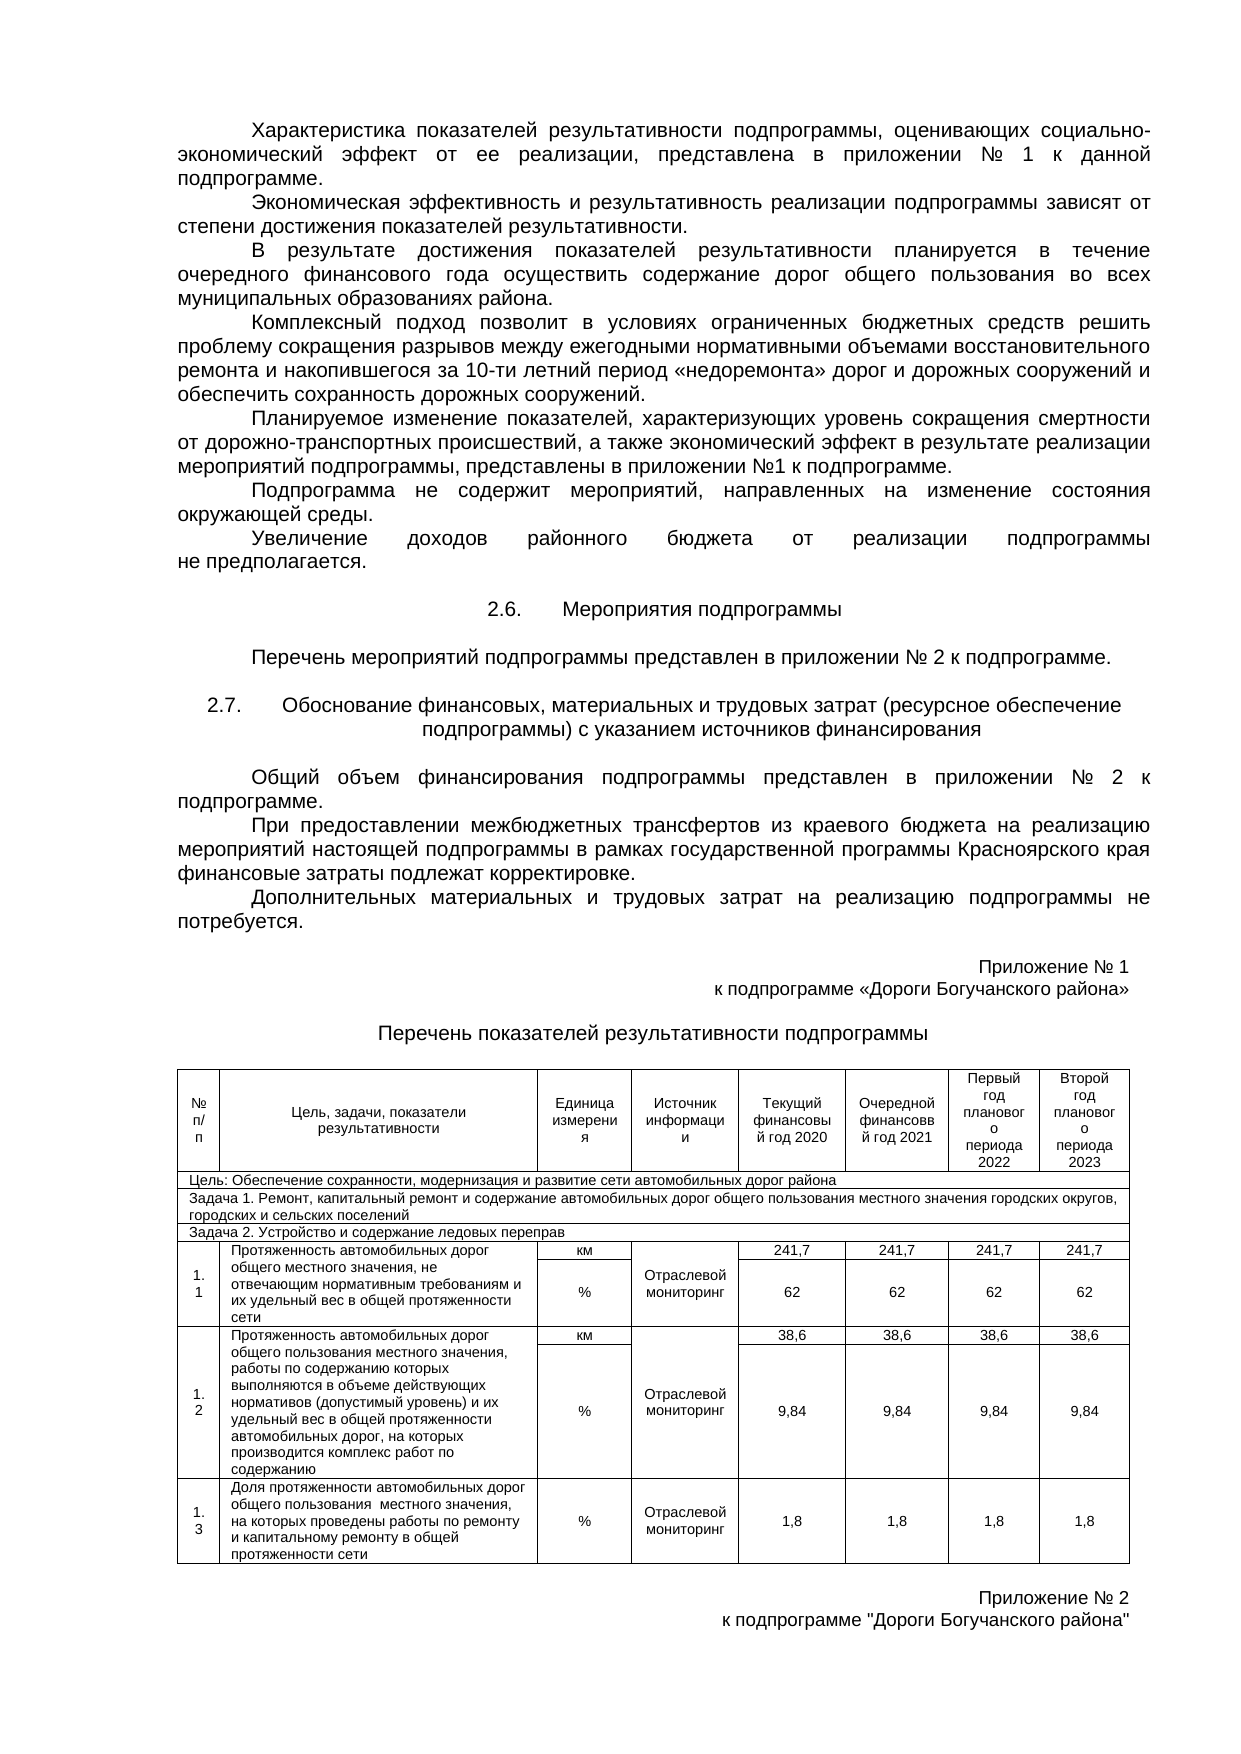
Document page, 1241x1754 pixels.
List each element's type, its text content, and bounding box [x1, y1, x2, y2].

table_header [166, 1587, 1140, 1630]
text При предоставлении межбюджетных трансфертов из краевого бюджета на реализацию мероприятий настоящей подпрограммы в рамках государственной программы Красноярского края финансовые затраты подлежат корректировке. [177, 813, 1152, 885]
text Дополнительных материальных и трудовых затрат на реализацию подпрограммы не потребуется. [177, 885, 1152, 933]
list Обоснование финансовых, материальных и трудовых затрат (ресурсное обеспечение подпрограммы) с указанием источников финансирования [177, 693, 1152, 741]
text Экономическая эффективность и результативность реализации подпрограммы зависят от степени достижения показателей результативности. [177, 190, 1152, 238]
text Планируемое изменение показателей, характеризующих уровень сокращения смертности от дорожно-транспортных происшествий, а также экономический эффект в результате реализации мероприятий подпрограммы, представлены в приложении №1 к подпрограмме. [177, 406, 1152, 477]
text В результате достижения показателей результативности планируется в течение очередного финансового года осуществить содержание дорог общего пользования во всех муниципальных образованиях района. [177, 238, 1152, 310]
text Общий объем финансирования подпрограммы представлен в приложении № 2 к подпрограмме. [177, 765, 1152, 813]
text Комплексный подход позволит в условиях ограниченных бюджетных средств решить проблему сокращения разрывов между ежегодными нормативными объемами восстановительного ремонта и накопившегося за 10-ти летний период «недоремонта» дорог и дорожных сооружений и обеспечить сохранность дорожных сооружений. [177, 310, 1152, 406]
table_header Приложение № 1 к подпрограмме «Дороги Богучанского района» Перечень показателей результативности подпрограммы [166, 956, 1140, 1564]
text Подпрограмма не содержит мероприятий, направленных на изменение состояния окружающей среды. [177, 477, 1152, 525]
text Увеличение доходов районного бюджета от реализации подпрограммы не предполагается. [177, 525, 1152, 573]
text Характеристика показателей результативности подпрограммы, оценивающих социально-экономический эффект от ее реализации, представлена в приложении № 1 к данной подпрограмме. [177, 118, 1152, 190]
text Перечень мероприятий подпрограммы представлен в приложении № 2 к подпрограмме. [177, 645, 1152, 669]
list Мероприятия подпрограммы [177, 597, 1152, 621]
